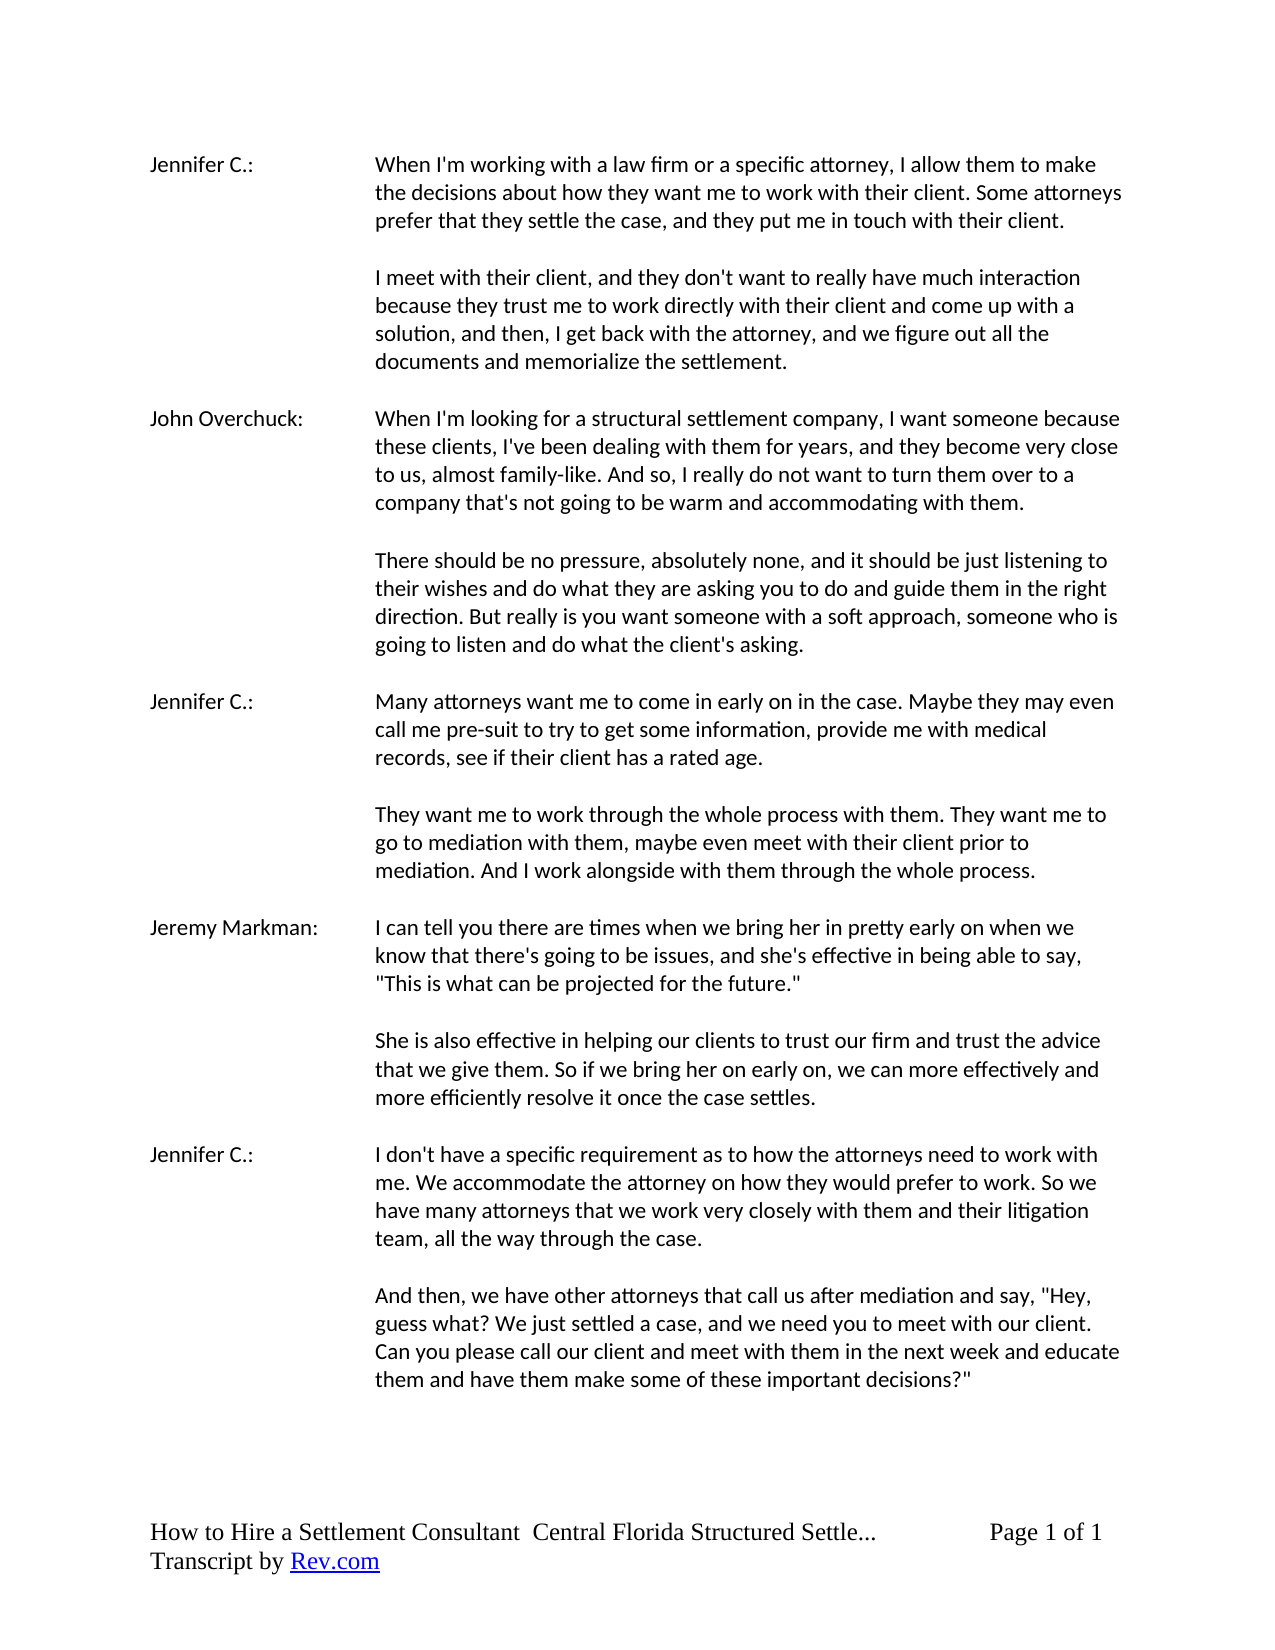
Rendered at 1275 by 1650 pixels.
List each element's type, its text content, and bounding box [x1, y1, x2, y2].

text I meet with their client, and they don't want to really have much interaction because they trust me to work directly with their client and come up with a solution, and then, I get back with the attorney, and we figure out all the documents and memorialize the settlement. [150, 263, 1125, 375]
text They want me to work through the whole process with them. They want me to go to mediation with them, maybe even meet with their client prior to mediation. And I work alongside with them through the whole process. [150, 800, 1125, 884]
text Jennifer C.: Many attorneys want me to come in early on in the case. Maybe they may even call me pre-suit to try to get some information, provide me with medical records, see if their client has a rated age. [150, 687, 1125, 771]
text John Overchuck: When I'm looking for a structural settlement company, I want someone because these clients, I've been dealing with them for years, and they become very close to us, almost family-like. And so, I really do not want to turn them over to a company that's not going to be warm and accommodating with them. [150, 404, 1125, 517]
text She is also effective in helping our clients to trust our firm and trust the advice that we give them. So if we bring her on early on, we can more effectively and more efficiently resolve it once the case settles. [150, 1027, 1125, 1111]
text Jennifer C.: I don't have a specific requirement as to how the attorneys need to work with me. We accommodate the attorney on how they would prefer to work. So we have many attorneys that we work very closely with them and their litigation team, all the way through the case. [150, 1140, 1125, 1252]
text And then, we have other attorneys that call us after mediation and say, "Hey, guess what? We just settled a case, and we need you to meet with our client. Can you please call our client and meet with them in the next week and educate them and have them make some of these important decisions?" [150, 1281, 1125, 1393]
text There should be no pressure, absolutely none, and it should be just listening to their wishes and do what they are asking you to do and guide them in the right direction. But really is you want someone with a soft approach, someone who is going to listen and do what the client's asking. [150, 546, 1125, 658]
text Jeremy Markman: I can tell you there are times when we bring her in pretty early on when we know that there's going to be issues, and she's effective in being able to say, "This is what can be projected for the future." [150, 913, 1125, 997]
text Jennifer C.: When I'm working with a law firm or a specific attorney, I allow them to make the decisions about how they want me to work with their client. Some attorneys prefer that they settle the case, and they put me in touch with their client. [150, 150, 1125, 234]
